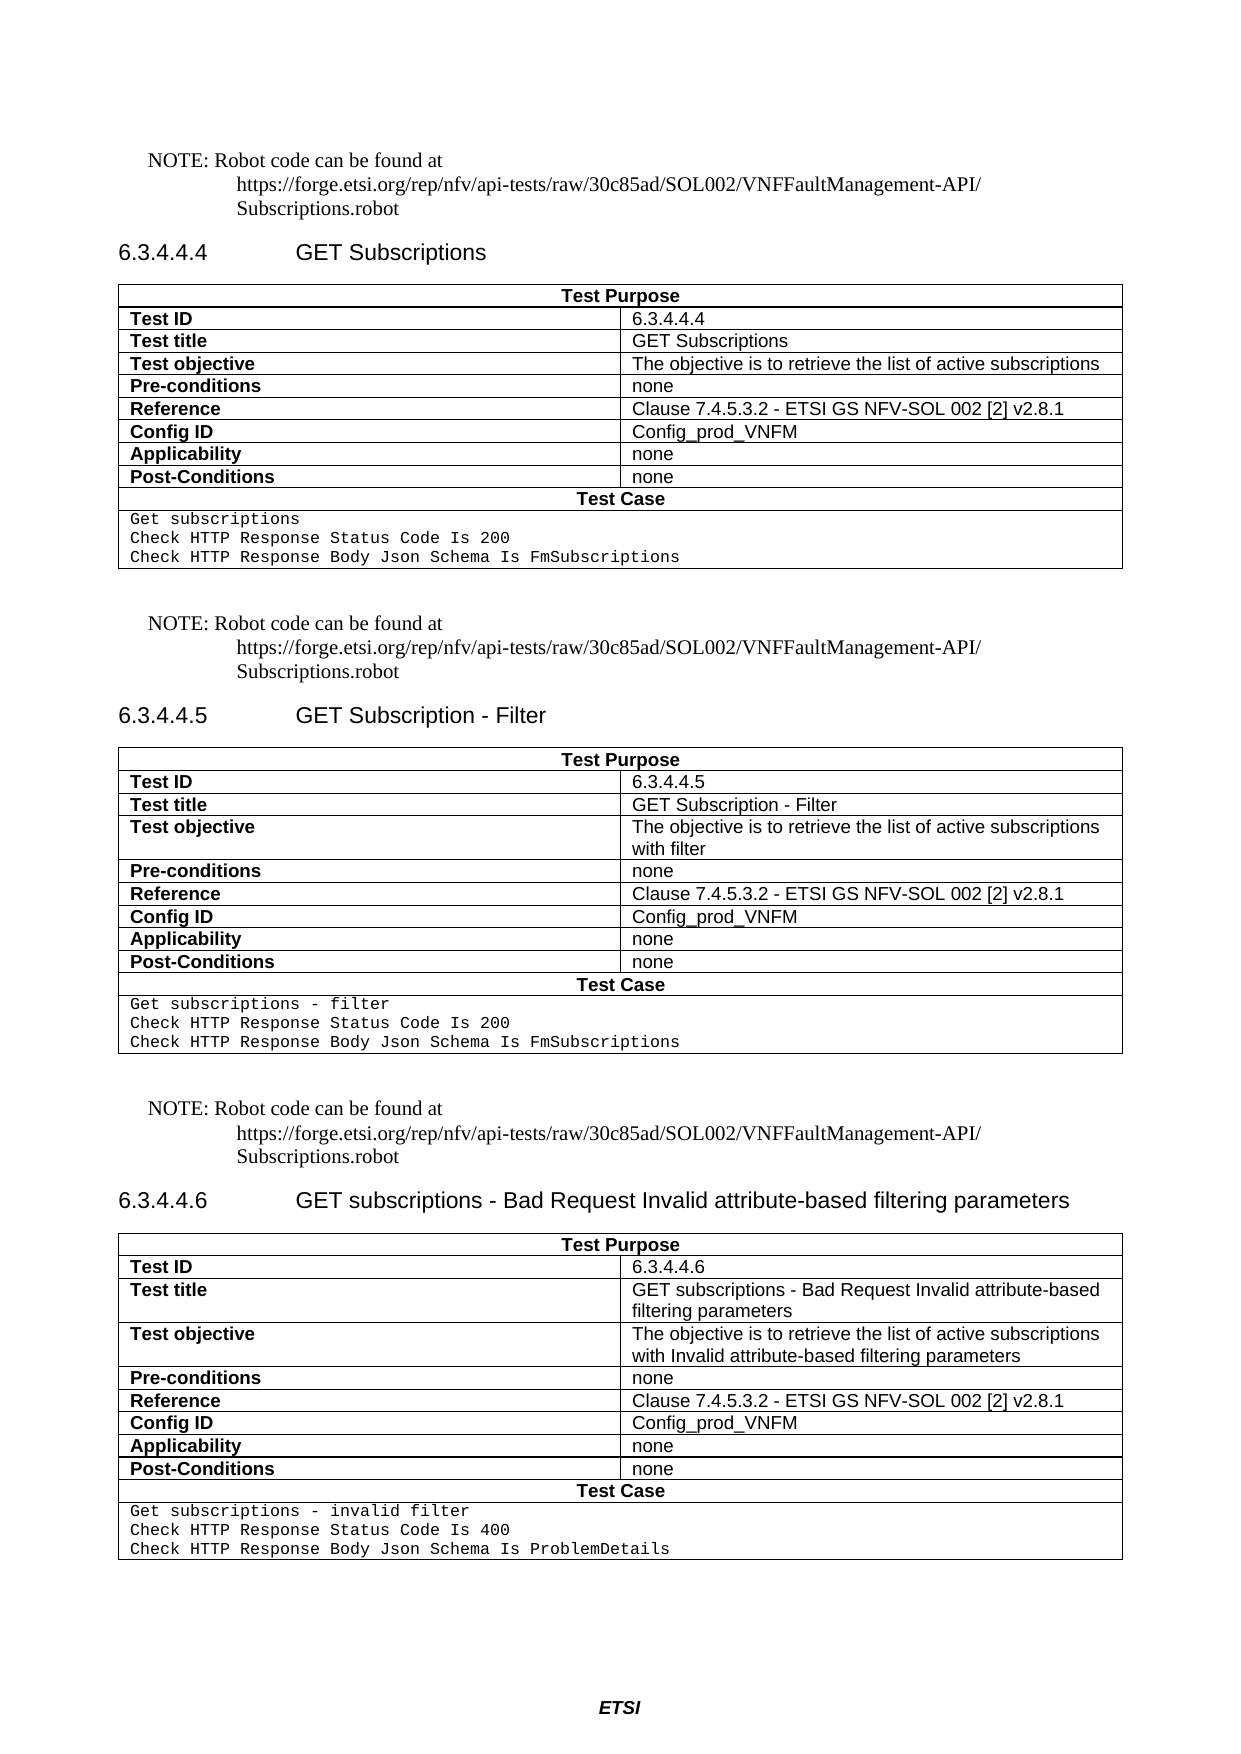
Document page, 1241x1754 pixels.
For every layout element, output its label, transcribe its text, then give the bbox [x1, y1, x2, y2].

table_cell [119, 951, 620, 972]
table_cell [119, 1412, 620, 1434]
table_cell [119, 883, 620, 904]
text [148, 148, 1122, 220]
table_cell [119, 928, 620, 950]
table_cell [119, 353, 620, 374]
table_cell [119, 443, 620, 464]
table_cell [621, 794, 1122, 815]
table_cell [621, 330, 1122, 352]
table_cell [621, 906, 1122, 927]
text NOTE: Robot code can be found at https://forge.etsi.org/rep/nfv/api-tests/raw/30c85ad/SOL002/VNFFaultManagement-API/Subscriptions.robot [148, 611, 1122, 683]
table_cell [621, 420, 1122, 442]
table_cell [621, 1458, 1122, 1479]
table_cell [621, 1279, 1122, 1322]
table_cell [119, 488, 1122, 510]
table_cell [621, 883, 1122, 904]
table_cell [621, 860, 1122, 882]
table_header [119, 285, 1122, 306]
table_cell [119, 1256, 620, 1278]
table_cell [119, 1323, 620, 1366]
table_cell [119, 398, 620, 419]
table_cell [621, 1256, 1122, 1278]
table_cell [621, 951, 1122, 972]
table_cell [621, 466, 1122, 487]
subtitle 6.3.4.4.6 GET subscriptions - Bad Request Invalid attribute-based filtering parameters [118, 1187, 1122, 1214]
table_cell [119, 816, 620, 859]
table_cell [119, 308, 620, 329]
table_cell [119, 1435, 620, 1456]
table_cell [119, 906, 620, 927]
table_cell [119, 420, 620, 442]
subtitle 6.3.4.4.4 GET Subscriptions [118, 239, 1122, 265]
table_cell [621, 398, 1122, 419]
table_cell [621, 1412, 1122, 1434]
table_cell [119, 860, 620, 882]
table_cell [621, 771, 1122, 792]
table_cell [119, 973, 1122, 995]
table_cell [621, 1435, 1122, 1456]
text NOTE: Robot code can be found at https://forge.etsi.org/rep/nfv/api-tests/raw/30c85ad/SOL002/VNFFaultManagement-API/Subscriptions.robot [148, 1096, 1122, 1168]
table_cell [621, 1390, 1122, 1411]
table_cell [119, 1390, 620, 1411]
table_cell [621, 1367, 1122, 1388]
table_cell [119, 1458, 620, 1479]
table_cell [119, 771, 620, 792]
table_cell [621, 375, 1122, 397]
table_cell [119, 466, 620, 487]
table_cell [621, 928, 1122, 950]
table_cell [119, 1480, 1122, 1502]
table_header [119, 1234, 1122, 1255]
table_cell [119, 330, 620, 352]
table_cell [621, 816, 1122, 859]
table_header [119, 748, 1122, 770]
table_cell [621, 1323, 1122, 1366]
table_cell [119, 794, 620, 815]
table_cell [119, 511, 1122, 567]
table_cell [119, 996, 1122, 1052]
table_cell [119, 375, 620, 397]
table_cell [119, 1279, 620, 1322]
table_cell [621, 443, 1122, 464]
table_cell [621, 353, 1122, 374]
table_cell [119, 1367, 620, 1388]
subtitle 6.3.4.4.5 GET Subscription - Filter [118, 702, 1122, 728]
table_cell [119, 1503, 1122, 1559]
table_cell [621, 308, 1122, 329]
